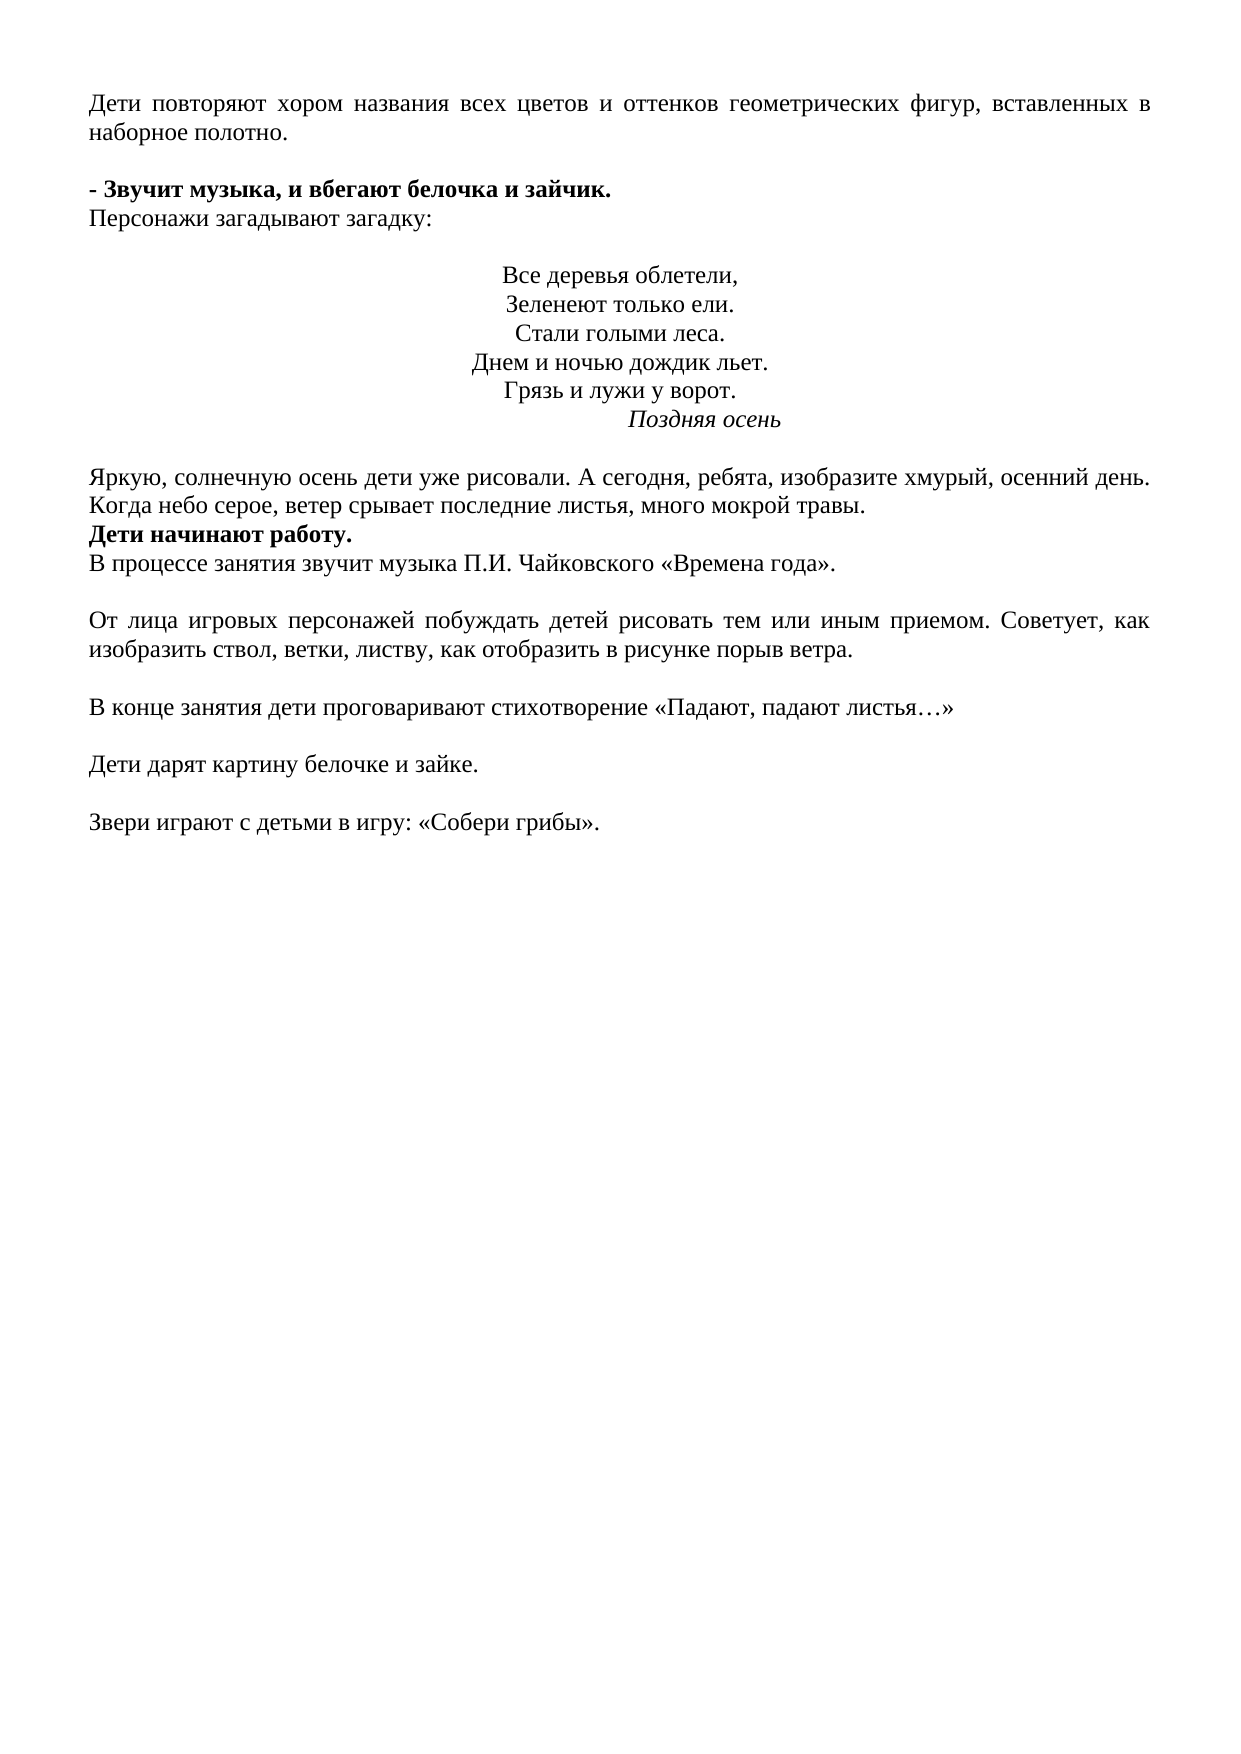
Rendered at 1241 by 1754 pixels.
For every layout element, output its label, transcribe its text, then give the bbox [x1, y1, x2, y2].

text От лица игровых персонажей побуждать детей рисовать тем или иным приемом. Советует, как изобразить ствол, ветки, листву, как отобразить в рисунке порыв ветра. [89, 605, 1152, 663]
text Зеленеют только ели. [89, 289, 1152, 318]
text Дети дарят картину белочке и зайке. [89, 749, 1152, 778]
text Звери играют с детьми в игру: «Собери грибы». [89, 807, 1152, 835]
text Дети повторяют хором названия всех цветов и оттенков геометрических фигур, вставленных в наборное полотно. [89, 88, 1152, 145]
text Яркую, солнечную осень дети уже рисовали. А сегодня, ребята, изобразите хмурый, осенний день. Когда небо серое, ветер срывает последние листья, много мокрой травы. [89, 462, 1152, 519]
text Все деревья облетели, [89, 260, 1152, 289]
text Поздняя осень [89, 404, 1152, 433]
text Стали голыми леса. [89, 318, 1152, 347]
text Грязь и лужи у ворот. [89, 375, 1152, 404]
text В конце занятия дети проговаривают стихотворение «Падают, падают листья…» [89, 692, 1152, 720]
text Дети начинают работу. [89, 519, 1152, 548]
text - Звучит музыка, и вбегают белочка и зайчик. [89, 174, 1152, 203]
text В процессе занятия звучит музыка П.И. Чайковского «Времена года». [89, 548, 1152, 577]
text Персонажи загадывают загадку: [89, 203, 1152, 232]
text Днем и ночью дождик льет. [89, 347, 1152, 375]
